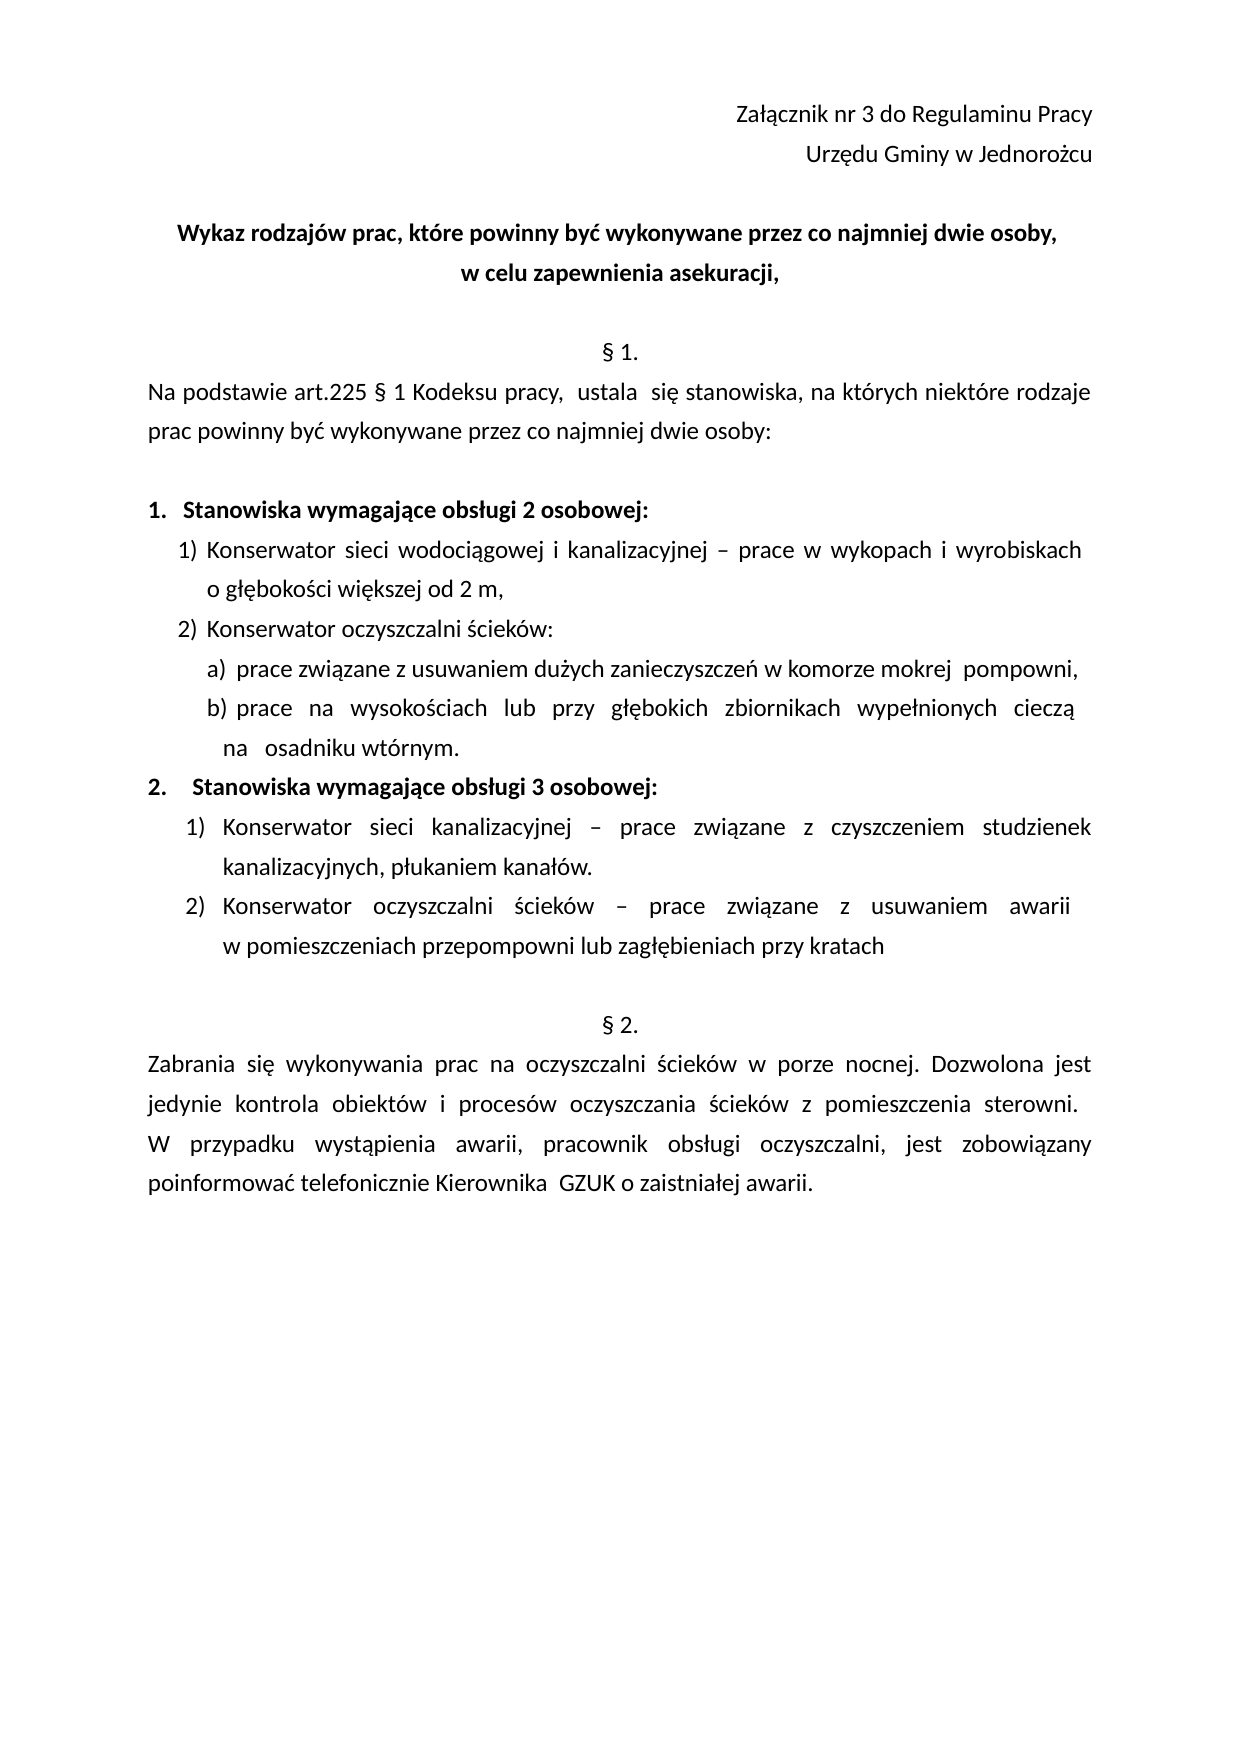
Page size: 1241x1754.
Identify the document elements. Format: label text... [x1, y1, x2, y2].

list Konserwator oczyszczalni ścieków – prace związane z usuwaniem awarii w pomieszczeniach przepompowni lub zagłębieniach przy kratach [185, 890, 1093, 960]
subtitle Stanowiska wymagające obsługi 3 osobowej: [148, 772, 1093, 802]
list prace związane z usuwaniem dużych zanieczyszczeń w komorze mokrej pompowni, [207, 653, 1093, 683]
text Wykaz rodzajów prac, które powinny być wykonywane przez co najmniej dwie osoby, w celu zapewnienia asekuracji, [148, 217, 1093, 287]
list Konserwator sieci kanalizacyjnej – prace związane z czyszczeniem studzienek kanalizacyjnych, płukaniem kanałów. [185, 811, 1093, 881]
text Zabrania się wykonywania prac na oczyszczalni ścieków w porze nocnej. Dozwolona jest jedynie kontrola obiektów i procesów oczyszczania ścieków z pomieszczenia sterowni. W przypadku wystąpienia awarii, pracownik obsługi oczyszczalni, jest zobowiązany poinformować telefonicznie Kierownika GZUK o zaistniałej awarii. [148, 1049, 1093, 1198]
text § 2. [148, 1009, 1093, 1039]
list Konserwator sieci wodociągowej i kanalizacyjnej – prace w wykopach i wyrobiskach o głębokości większej od , [177, 534, 1093, 604]
list Konserwator oczyszczalni ścieków: [177, 613, 1093, 644]
text § 1. [148, 336, 1093, 367]
text Urzędu Gminy w Jednorożcu [148, 138, 1093, 169]
text Na podstawie art.225 § 1 Kodeksu pracy, ustala się stanowiska, na których niektóre rodzaje prac powinny być wykonywane przez co najmniej dwie osoby: [148, 376, 1093, 446]
list prace na wysokościach lub przy głębokich zbiornikach wypełnionych cieczą na osadniku wtórnym. [207, 692, 1093, 762]
text Załącznik nr 3 do Regulaminu Pracy [148, 99, 1093, 129]
subtitle Stanowiska wymagające obsługi 2 osobowej: [148, 494, 1093, 525]
